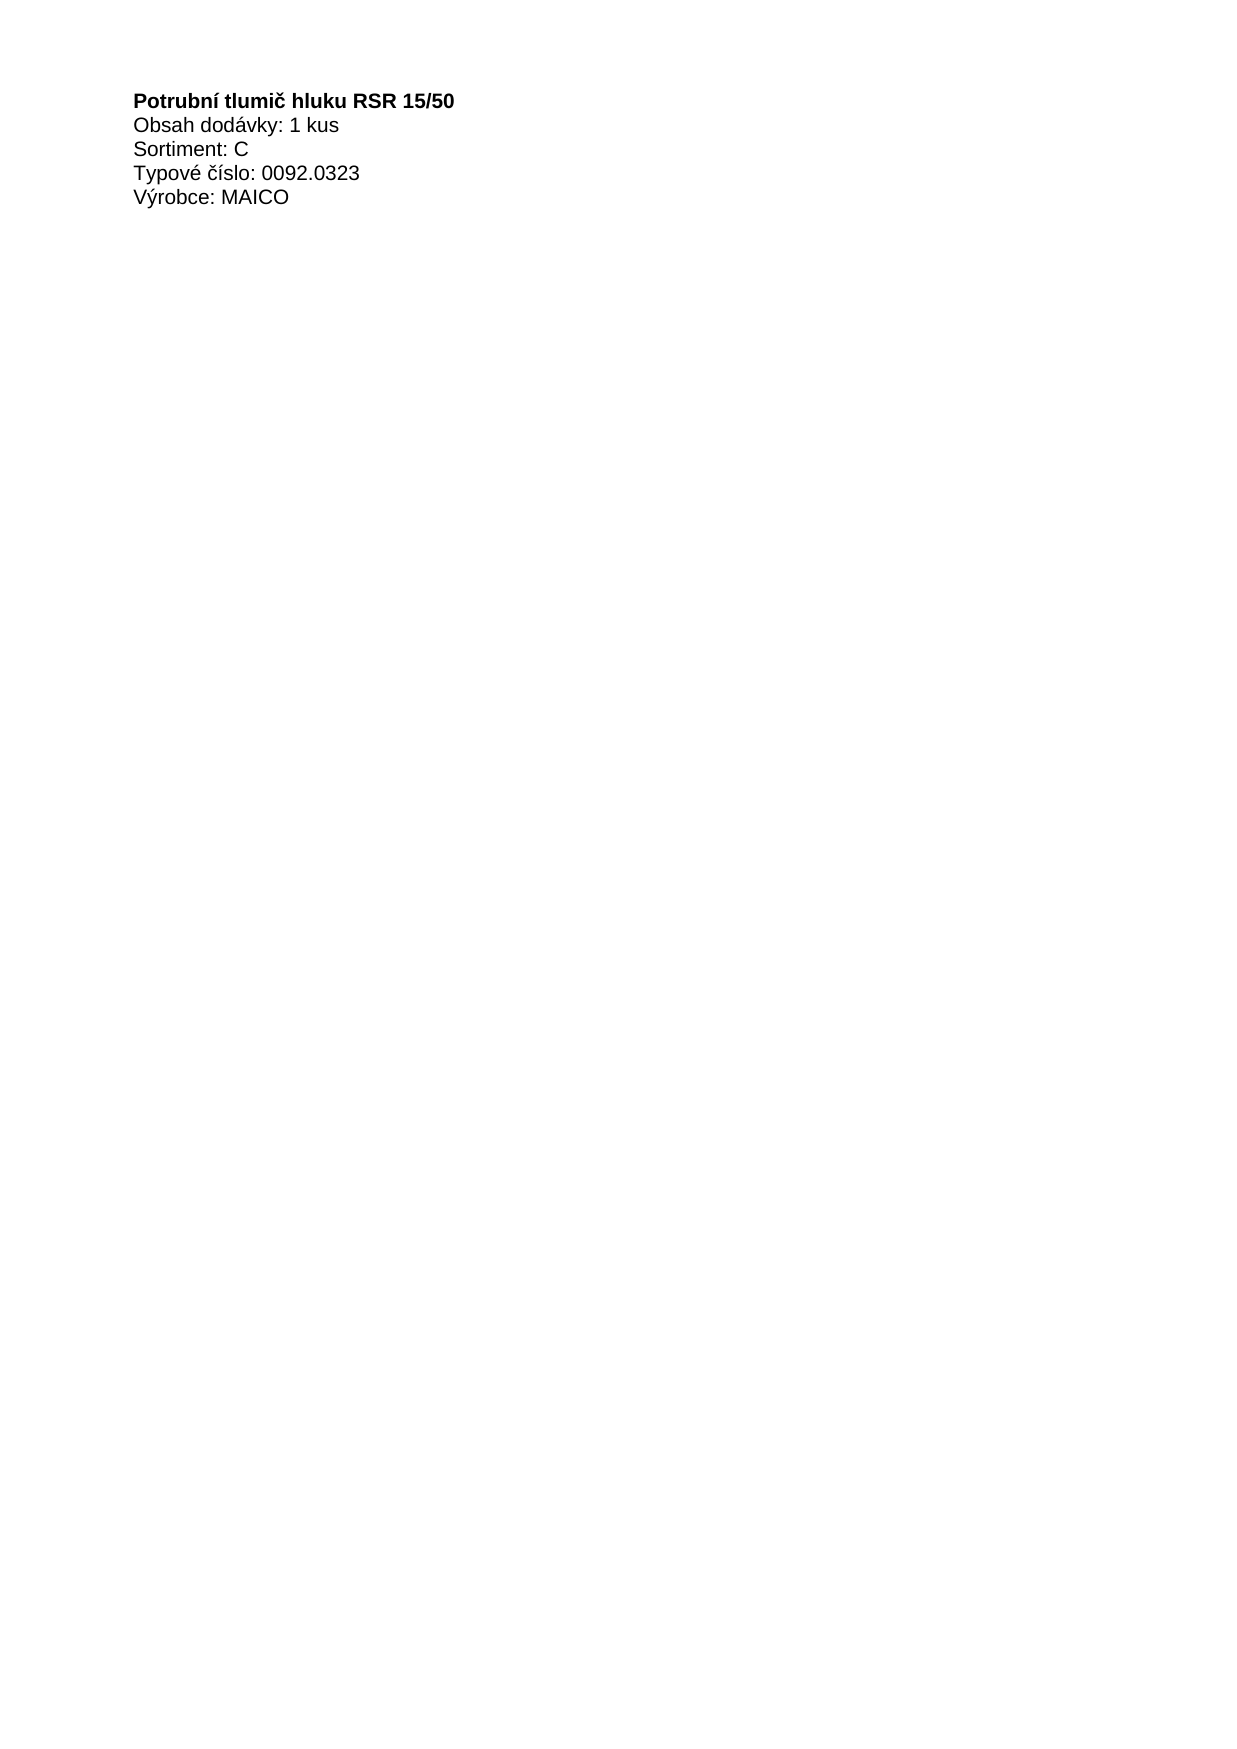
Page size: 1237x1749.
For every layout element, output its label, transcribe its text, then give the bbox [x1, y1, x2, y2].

text Potrubní tlumič hluku RSR 15/50Obsah dodávky: 1 kusSortiment: C Typové číslo: 0092.0323Výrobce: MAICO [133, 89, 1148, 208]
